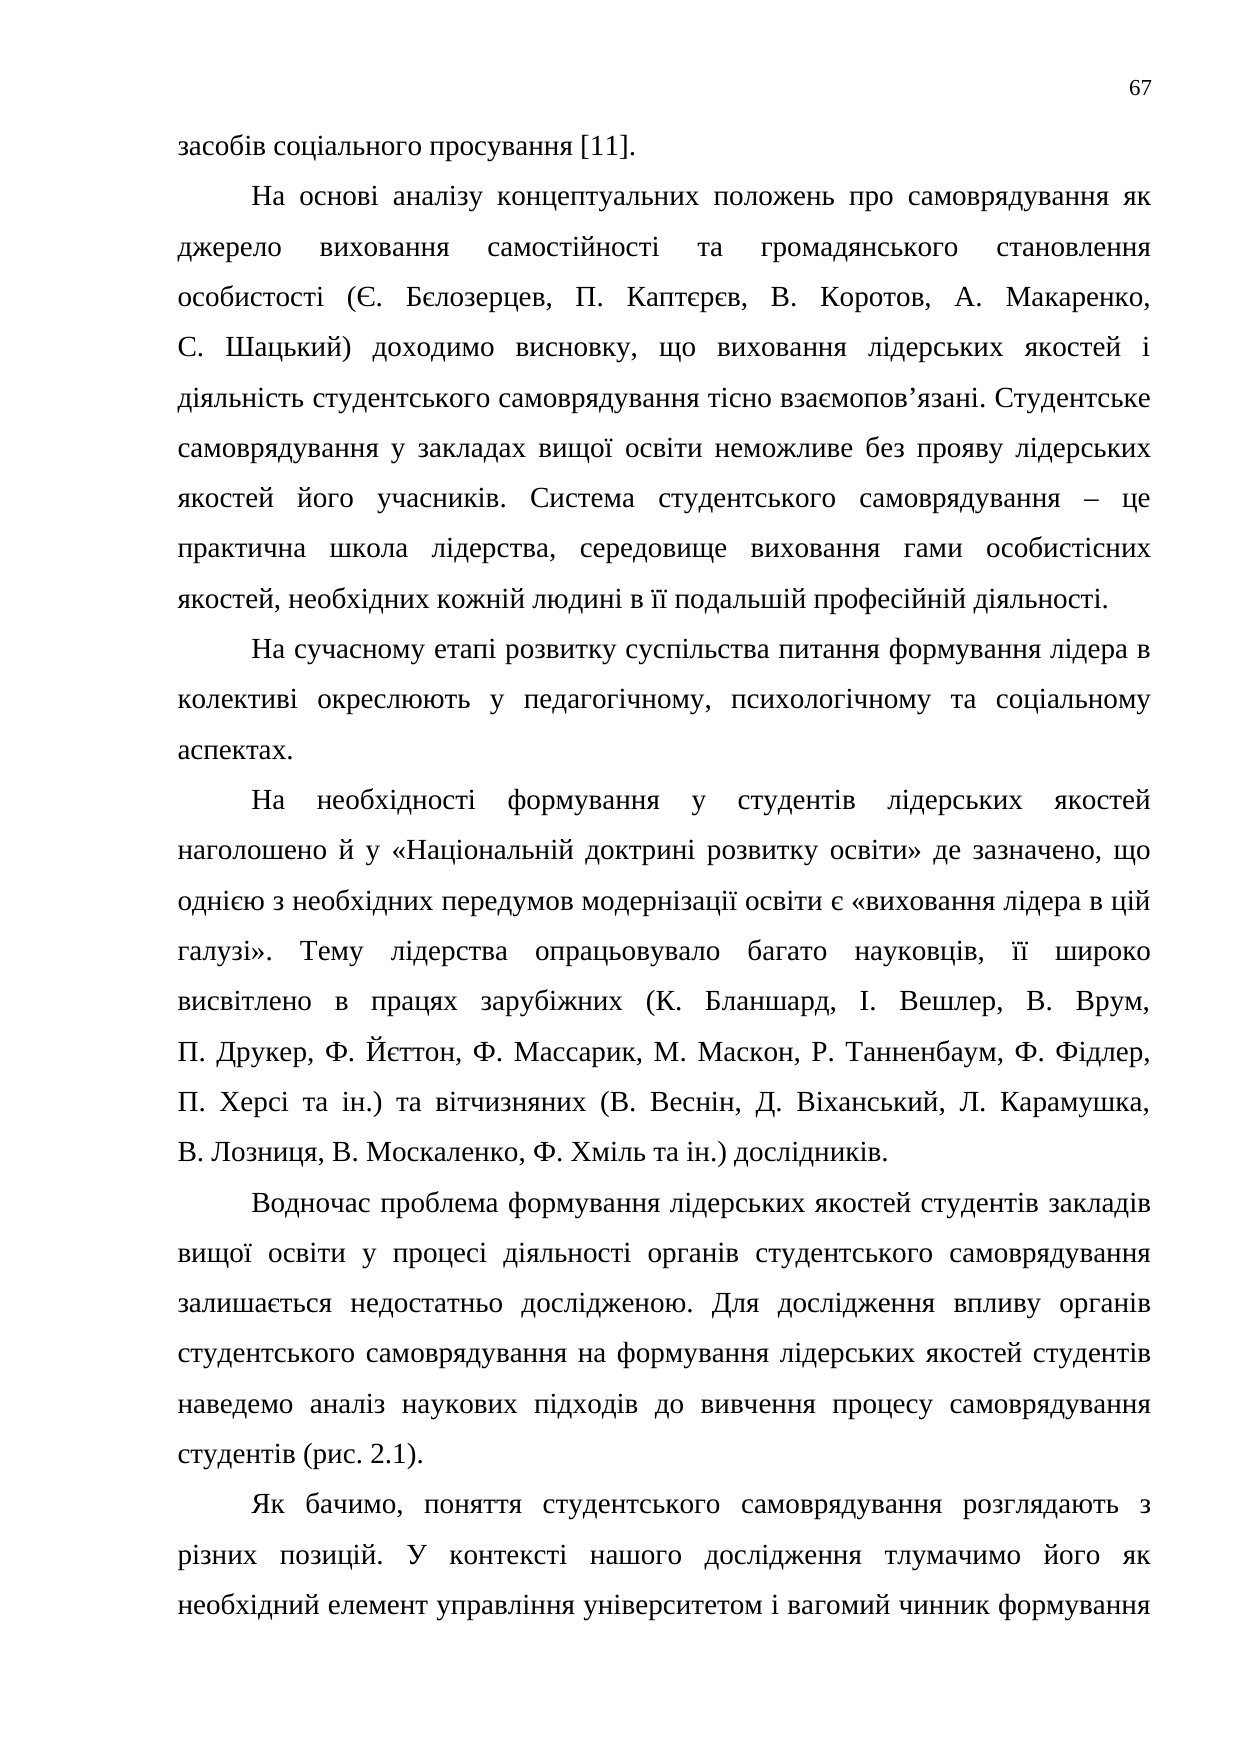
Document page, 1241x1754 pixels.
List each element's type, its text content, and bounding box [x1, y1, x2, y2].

text На основі аналізу концептуальних положень про самоврядування як джерело виховання самостійності та громадянського становлення особистості (Є. Бєлозерцев, П. Каптєрєв, В. Коротов, А. Макаренко, С. Шацький) доходимо висновку, що виховання лідерських якостей і діяльність студентського самоврядування тісно взаємопов’язані. Студентське самоврядування у закладах вищої освіти неможливе без прояву лідерських якостей його учасників. Система студентського самоврядування – це практична школа лідерства, середовище виховання гами особистісних якостей, необхідних кожній людині в її подальшій професійній діяльності. [177, 178, 1152, 614]
text На необхідності формування у студентів лідерських якостей наголошено й у «Національній доктрині розвитку освіти» де зазначено, що однією з необхідних передумов модернізації освіти є «виховання лідера в цій галузі». Тему лідерства опрацьовувало багато науковців, її широко висвітлено в працях зарубіжних (К. Бланшард, І. Вешлер, В. Врум, П. Друкер, Ф. Йєттон, Ф. Массарик, М. Маскон, Р. Танненбаум, Ф. Фідлер, П. Херсі та ін.) та вітчизняних (В. Веснін, Д. Віханський, Л. Карамушка, В. Лозниця, В. Москаленко, Ф. Хміль та ін.) дослідників. [177, 782, 1152, 1168]
text На сучасному етапі розвитку суспільства питання формування лідера в колективі окреслюють у педагогічному, психологічному та соціальному аспектах. [177, 631, 1152, 765]
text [177, 1487, 1152, 1621]
text Водночас проблема формування лідерських якостей студентів закладів вищої освіти у процесі діяльності органів студентського самоврядування залишається недостатньо дослідженою. Для дослідження впливу органів студентського самоврядування на формування лідерських якостей студентів наведемо аналіз наукових підходів до вивчення процесу самоврядування студентів (рис. 2.1). [177, 1185, 1152, 1470]
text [177, 128, 1152, 162]
